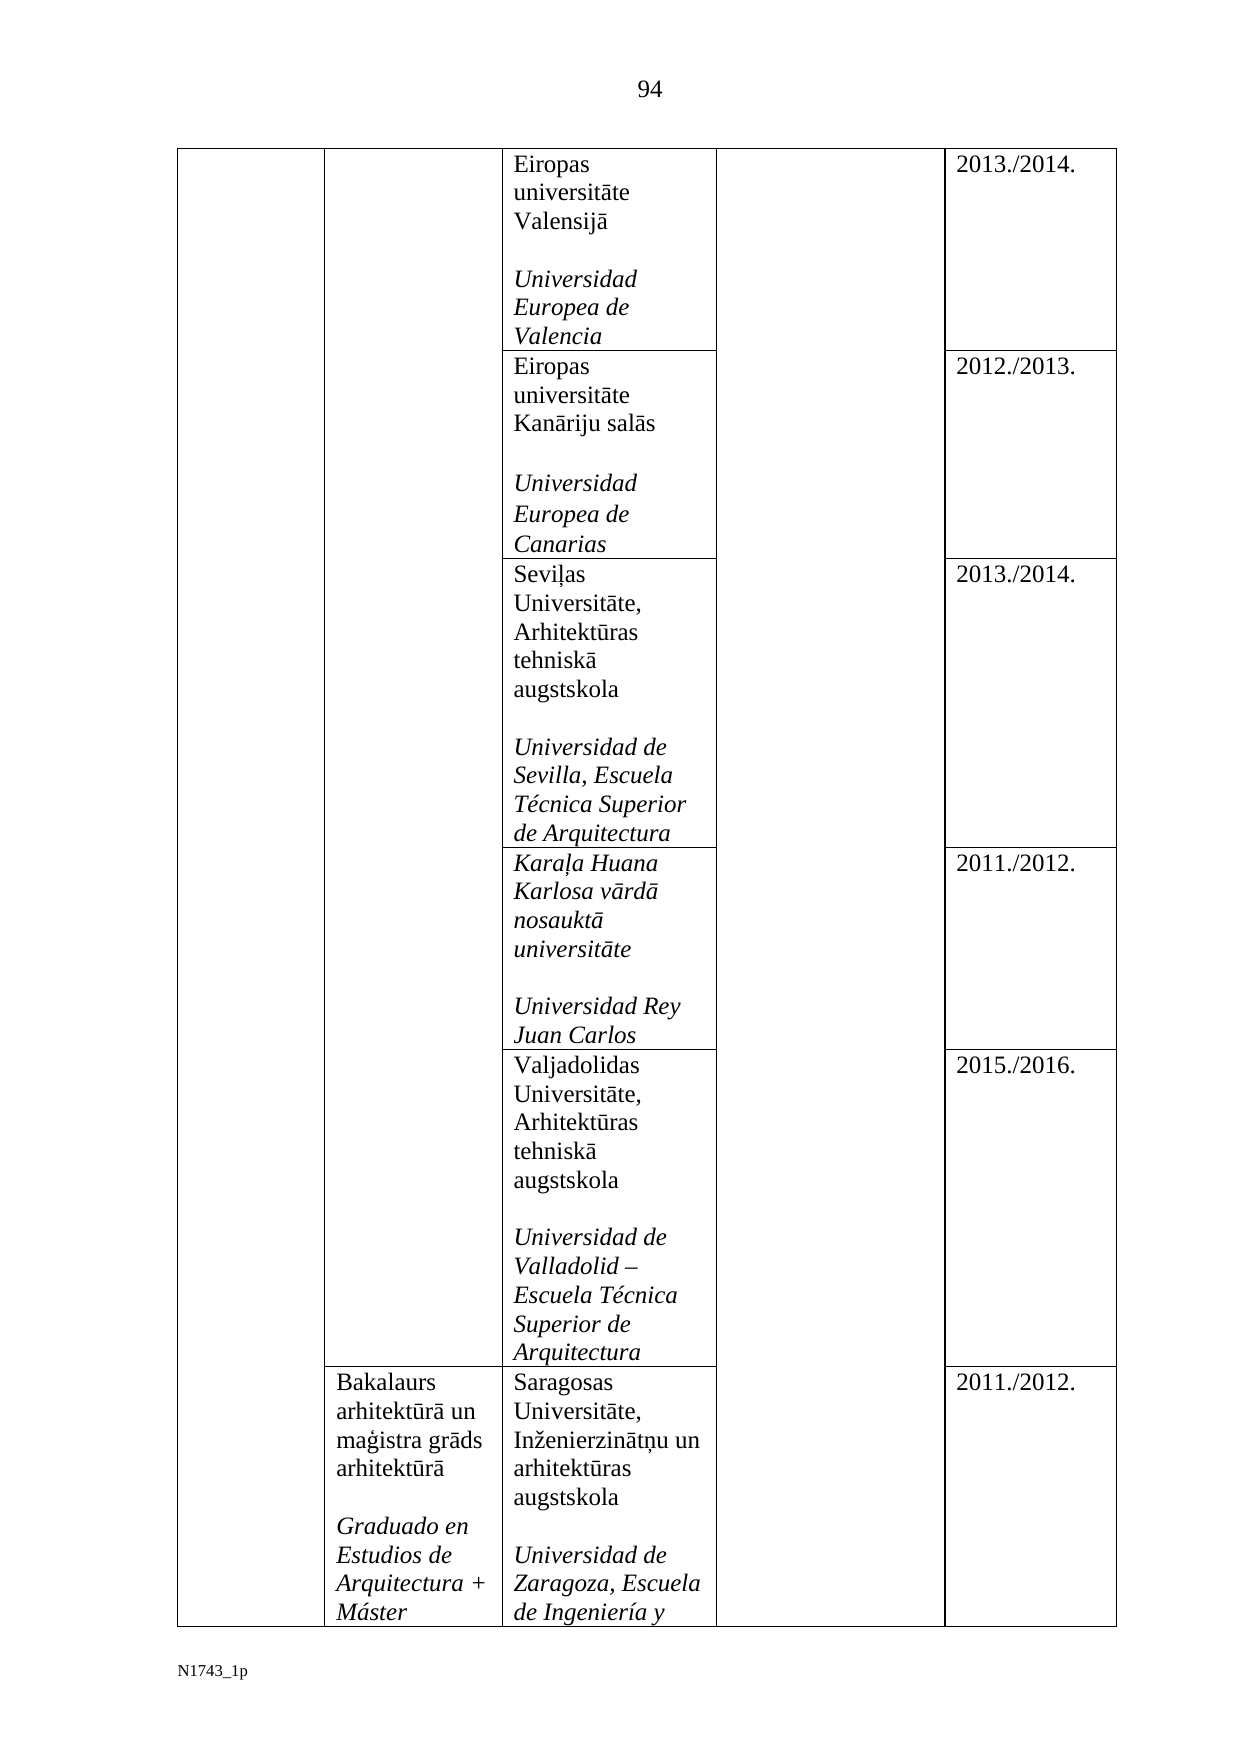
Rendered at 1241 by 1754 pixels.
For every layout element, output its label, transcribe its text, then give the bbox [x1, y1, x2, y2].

table_cell 2013./2014. [946, 149, 1116, 350]
table_cell Seviļas Universitāte, Arhitektūras tehniskā augstskola Universidad de Sevilla, Escuela Técnica Superior de Arquitectura [503, 559, 716, 847]
table_cell Valjadolidas Universitāte, Arhitektūras tehniskā augstskola Universidad de Valladolid – Escuela Técnica Superior de Arquitectura [503, 1050, 716, 1366]
table_cell 2011./2012. [946, 1367, 1116, 1626]
table_cell Eiropas universitāte Kanāriju salās Universidad Europea de Canarias [503, 351, 716, 558]
table_cell Eiropas universitāte Valensijā Universidad Europea de Valencia [503, 149, 716, 350]
table_cell 2013./2014. [946, 559, 1116, 847]
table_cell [503, 1367, 716, 1626]
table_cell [325, 1367, 502, 1626]
table_cell Karaļa Huana Karlosa vārdā nosauktā universitāte Universidad Rey Juan Carlos [503, 848, 716, 1049]
table_cell 2012./2013. [946, 351, 1116, 558]
table_cell 2011./2012. [946, 848, 1116, 1049]
table_cell 2015./2016. [946, 1050, 1116, 1366]
